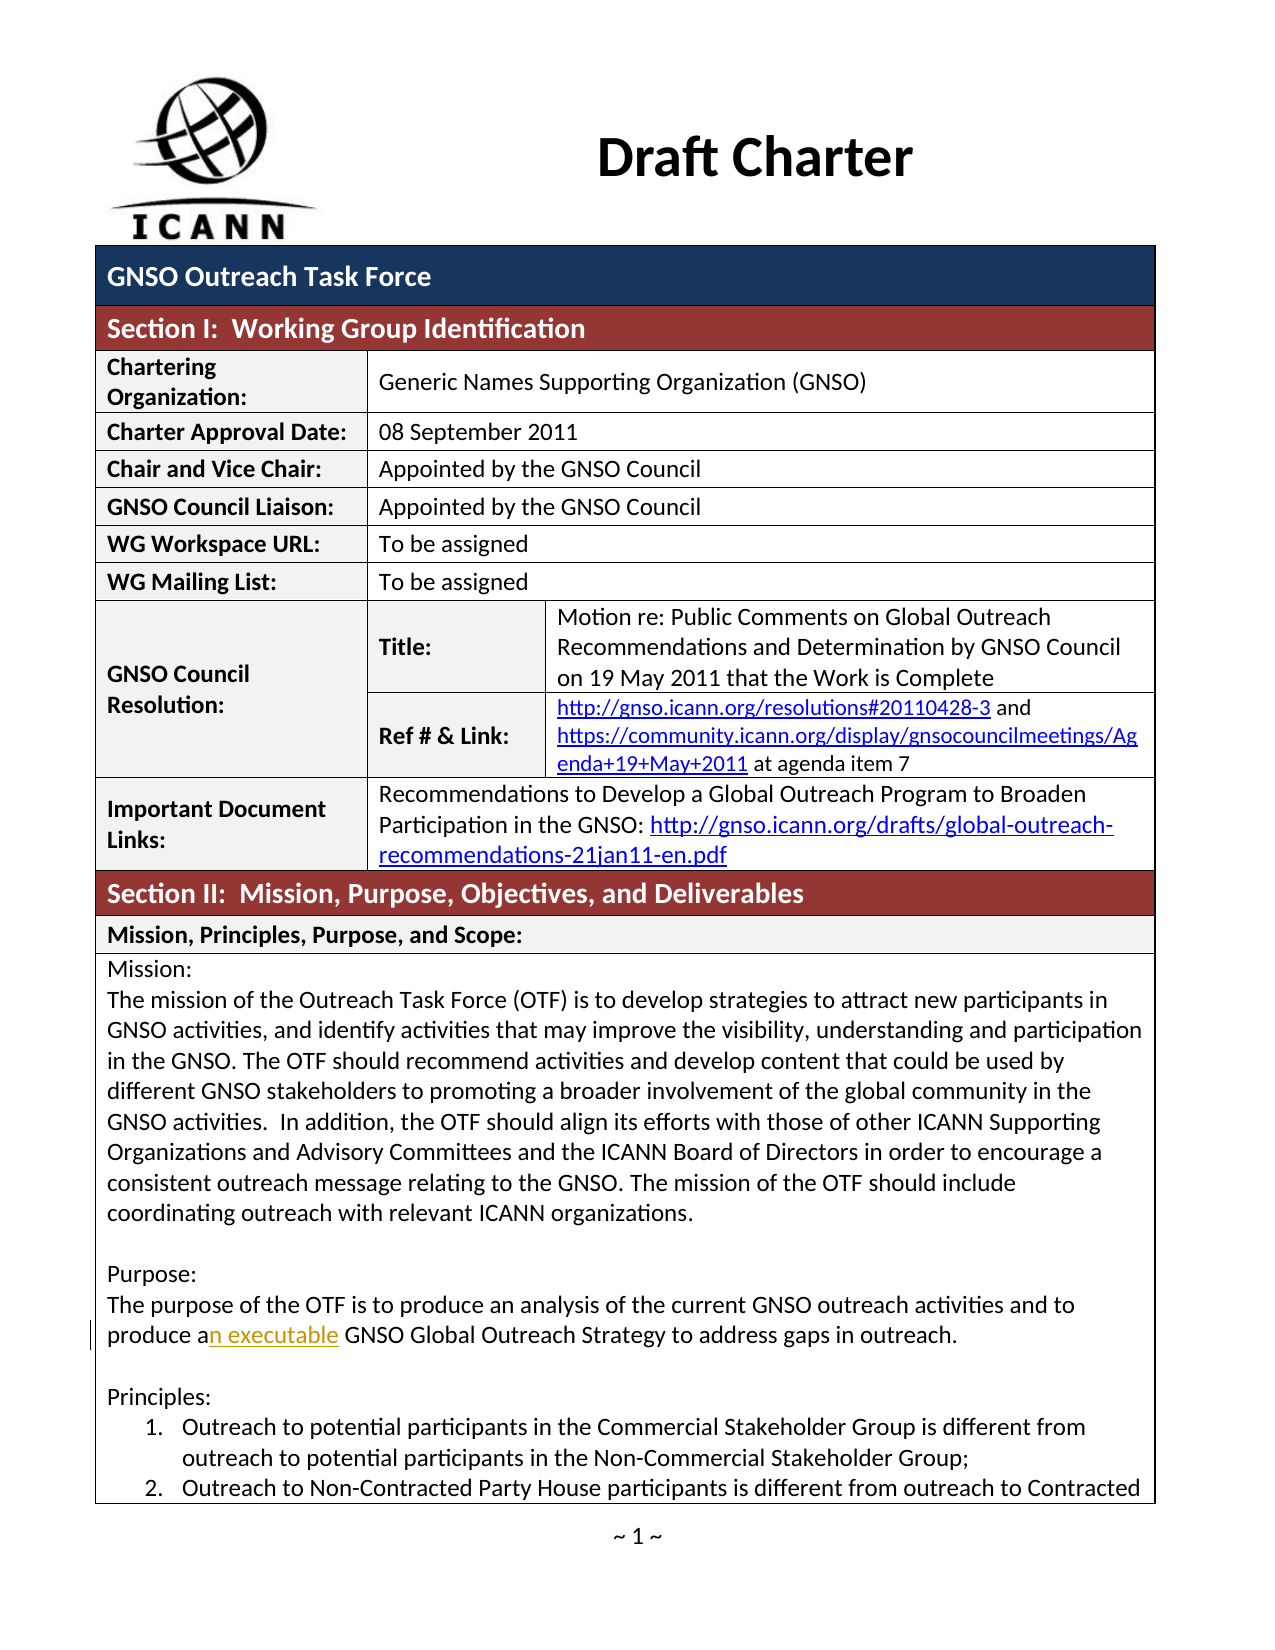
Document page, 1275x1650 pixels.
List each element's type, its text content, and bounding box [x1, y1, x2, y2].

table_cell Generic Names Supporting Organization (GNSO) [368, 351, 1154, 412]
table_cell Appointed by the GNSO Council [368, 451, 1154, 487]
table_cell Motion re: Public Comments on Global Outreach Recommendations and Determination by GNSO Council on 19 May 2011 that the Work is Complete [546, 601, 1154, 692]
picture [105, 74, 323, 245]
text Draft Charter [323, 120, 1170, 191]
table_cell To be assigned [368, 563, 1154, 599]
table_cell To be assigned [368, 526, 1154, 562]
table_cell Chair and Vice Chair: [96, 451, 367, 487]
table_cell Charter Approval Date: [96, 413, 367, 449]
table_cell Title: [368, 601, 545, 692]
table_cell 08 September 2011 [368, 413, 1154, 449]
table_cell Important Document Links: [96, 778, 367, 870]
table_cell Recommendations to Develop a Global Outreach Program to Broaden Participation in the GNSO: http://gnso.icann.org/drafts/global-outreach-recommendations-21jan11-en.pdf [368, 778, 1154, 870]
table_cell Mission, Principles, Purpose, and Scope: [96, 916, 1154, 952]
table_cell http://gnso.icann.org/resolutions#20110428-3 and https://community.icann.org/display/gnsocouncilmeetings/Agenda+19+May+2011 at agenda item 7 [546, 693, 1154, 777]
table_cell Ref # & Link: [368, 693, 545, 777]
table_cell GNSO Council Liaison: [96, 488, 367, 524]
table_cell GNSO Council Resolution: [96, 601, 367, 777]
table_cell Chartering Organization: [96, 351, 367, 412]
table_cell Appointed by the GNSO Council [368, 488, 1154, 524]
table_cell Section I: Working Group Identification [96, 306, 1154, 350]
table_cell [96, 954, 1154, 1503]
table_cell WG Workspace URL: [96, 526, 367, 562]
table_cell WG Mailing List: [96, 563, 367, 599]
table_cell Section II: Mission, Purpose, Objectives, and Deliverables [96, 871, 1154, 915]
table_header GNSO Outreach Task Force [96, 246, 1154, 305]
